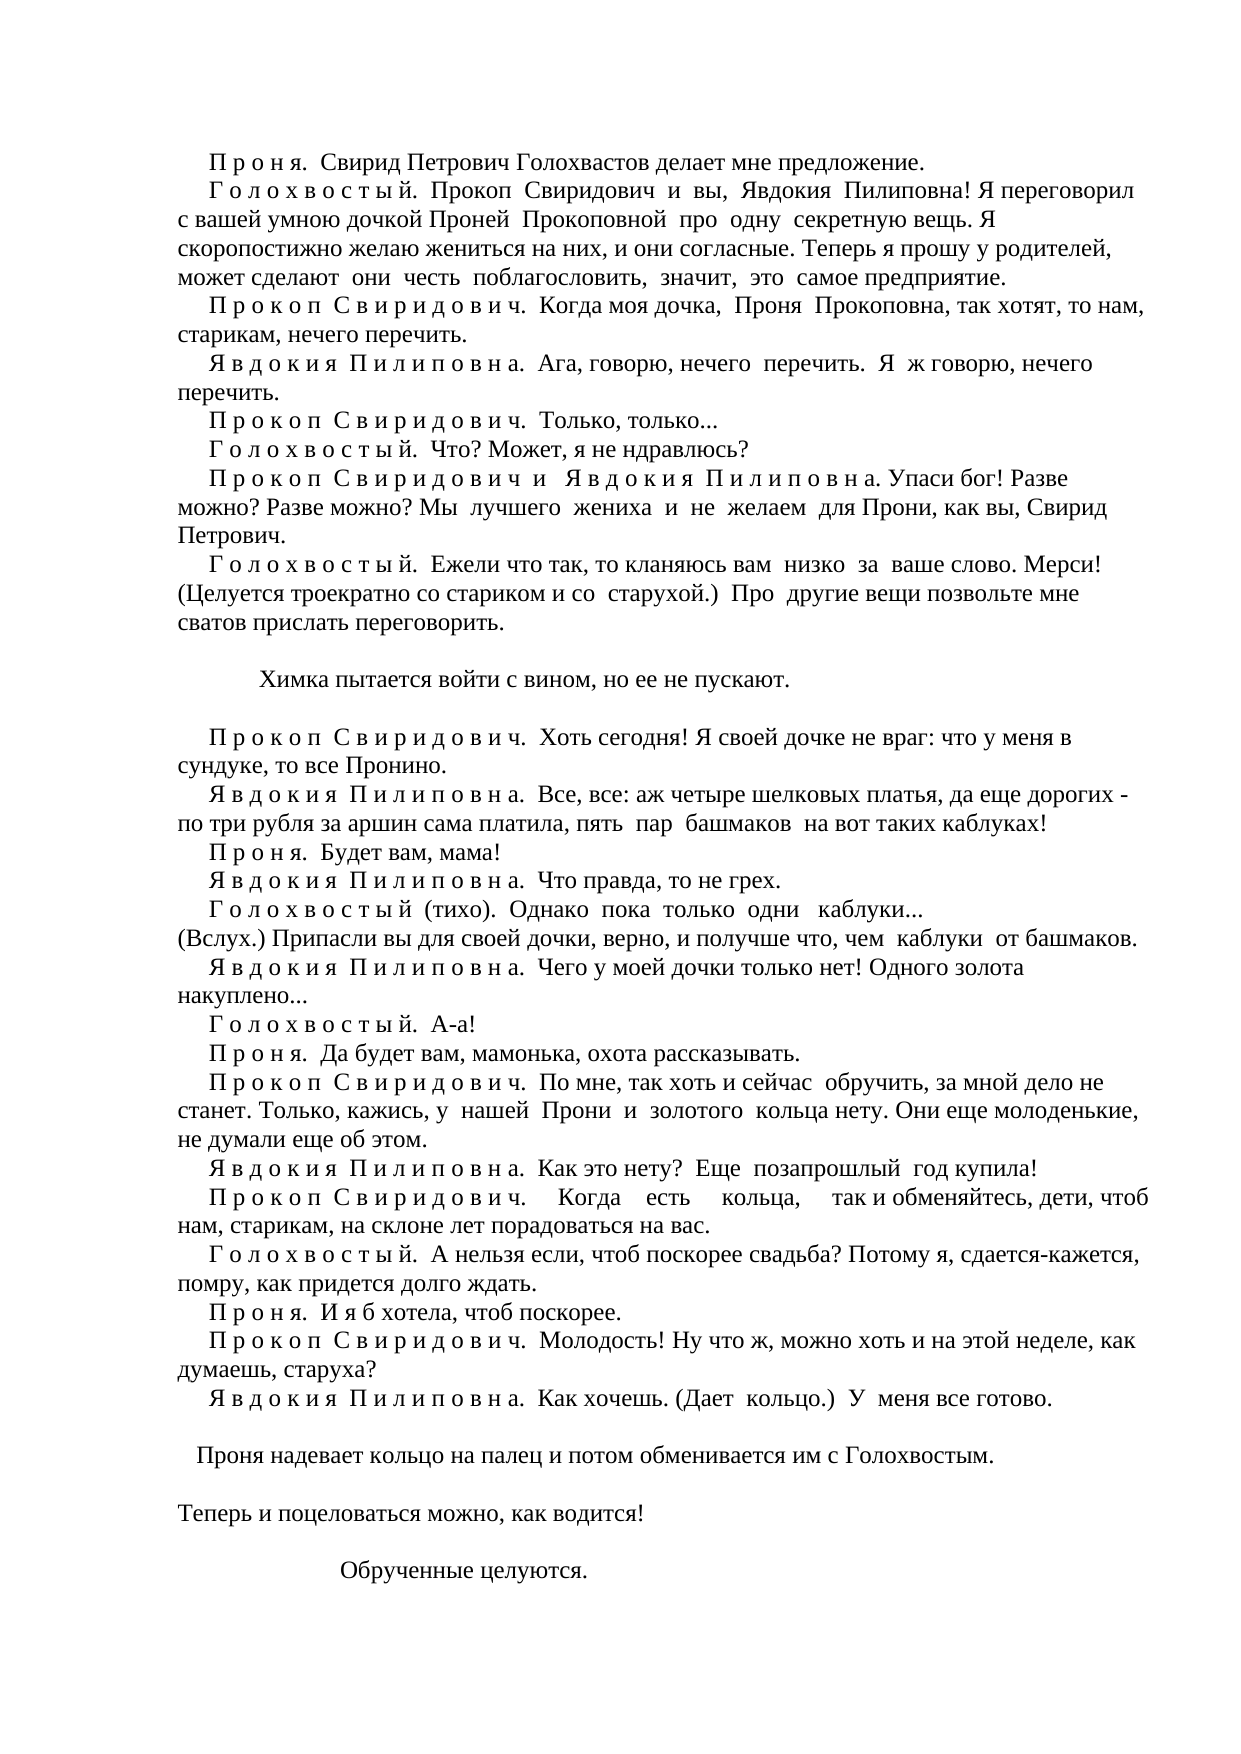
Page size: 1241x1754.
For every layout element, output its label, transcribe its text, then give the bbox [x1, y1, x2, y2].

text Обрученные целуются. [177, 1556, 1152, 1584]
text П р о к о п С в и р и д о в и ч. По мне, так хоть и сейчас обручить, за мной дело не станет. Только, кажись, у нашей Прони и золотого кольца нету. Они еще молоденькие, не думали еще об этом. [177, 1067, 1152, 1153]
text Я в д о к и я П и л и п о в н а. Как хочешь. (Дает кольцо.) У меня все готово. [177, 1383, 1152, 1412]
text Г о л о х в о с т ы й. А нельзя если, чтоб поскорее свадьба? Потому я, сдается-кажется, помру, как придется долго ждать. [177, 1239, 1152, 1297]
text Г о л о х в о с т ы й. Прокоп Свиридович и вы, Явдокия Пилиповна! Я переговорил с вашей умною дочкой Проней Прокоповной про одну секретную вещь. Я скоропостижно желаю жениться на них, и они согласные. Теперь я прошу у родителей, может сделают они честь поблагословить, значит, это самое предприятие. [177, 176, 1152, 291]
text Я в д о к и я П и л и п о в н а. Все, все: аж четыре шелковых платья, да еще дорогих - по три рубля за аршин сама платила, пять пар башмаков на вот таких каблуках! [177, 779, 1152, 837]
text П р о к о п С в и р и д о в и ч. Когда моя дочка, Проня Прокоповна, так хотят, то нам, старикам, нечего перечить. [177, 291, 1152, 348]
text П р о н я. Будет вам, мама! [177, 837, 1152, 866]
text Теперь и поцеловаться можно, как водится! [177, 1498, 1152, 1527]
text П р о н я. Свирид Петрович Голохвастов делает мне предложение. [177, 147, 1152, 176]
text П р о к о п С в и р и д о в и ч. Только, только... [177, 406, 1152, 434]
text П р о к о п С в и р и д о в и ч. Хоть сегодня! Я своей дочке не враг: что у меня в сундуке, то все Пронино. [177, 722, 1152, 779]
text П р о н я. И я б хотела, чтоб поскорее. [177, 1297, 1152, 1326]
text Я в д о к и я П и л и п о в н а. Ага, говорю, нечего перечить. Я ж говорю, нечего перечить. [177, 348, 1152, 406]
text П р о к о п С в и р и д о в и ч и Я в д о к и я П и л и п о в н а. Упаси бог! Разве можно? Разве можно? Мы лучшего жениха и не желаем для Прони, как вы, Свирид Петрович. [177, 463, 1152, 549]
text Г о л о х в о с т ы й. Что? Может, я не ндравлюсь? [177, 434, 1152, 463]
text П р о н я. Да будет вам, мамонька, охота рассказывать. [177, 1038, 1152, 1067]
text Я в д о к и я П и л и п о в н а. Чего у моей дочки только нет! Одного золота накуплено... [177, 952, 1152, 1009]
text Проня надевает кольцо на палец и потом обменивается им с Голохвостым. [177, 1441, 1152, 1469]
text П р о к о п С в и р и д о в и ч. Когда есть кольца, так и обменяйтесь, дети, чтоб нам, старикам, на склоне лет порадоваться на вас. [177, 1182, 1152, 1239]
text П р о к о п С в и р и д о в и ч. Молодость! Ну что ж, можно хоть и на этой неделе, как думаешь, старуха? [177, 1326, 1152, 1383]
text Г о л о х в о с т ы й. Ежели что так, то кланяюсь вам низко за ваше слово. Мерси! (Целуется троекратно со стариком и со старухой.) Про другие вещи позвольте мне сватов прислать переговорить. [177, 549, 1152, 636]
text Г о л о х в о с т ы й. А-а! [177, 1009, 1152, 1038]
text Я в д о к и я П и л и п о в н а. Как это нету? Еще позапрошлый год купила! [177, 1153, 1152, 1182]
text Г о л о х в о с т ы й (тихо). Однако пока только одни каблуки... [177, 894, 1152, 923]
text Химка пытается войти с вином, но ее не пускают. [177, 664, 1152, 693]
text (Вслух.) Припасли вы для своей дочки, верно, и получше что, чем каблуки от башмаков. [177, 923, 1152, 952]
text Я в д о к и я П и л и п о в н а. Что правда, то не грех. [177, 866, 1152, 894]
